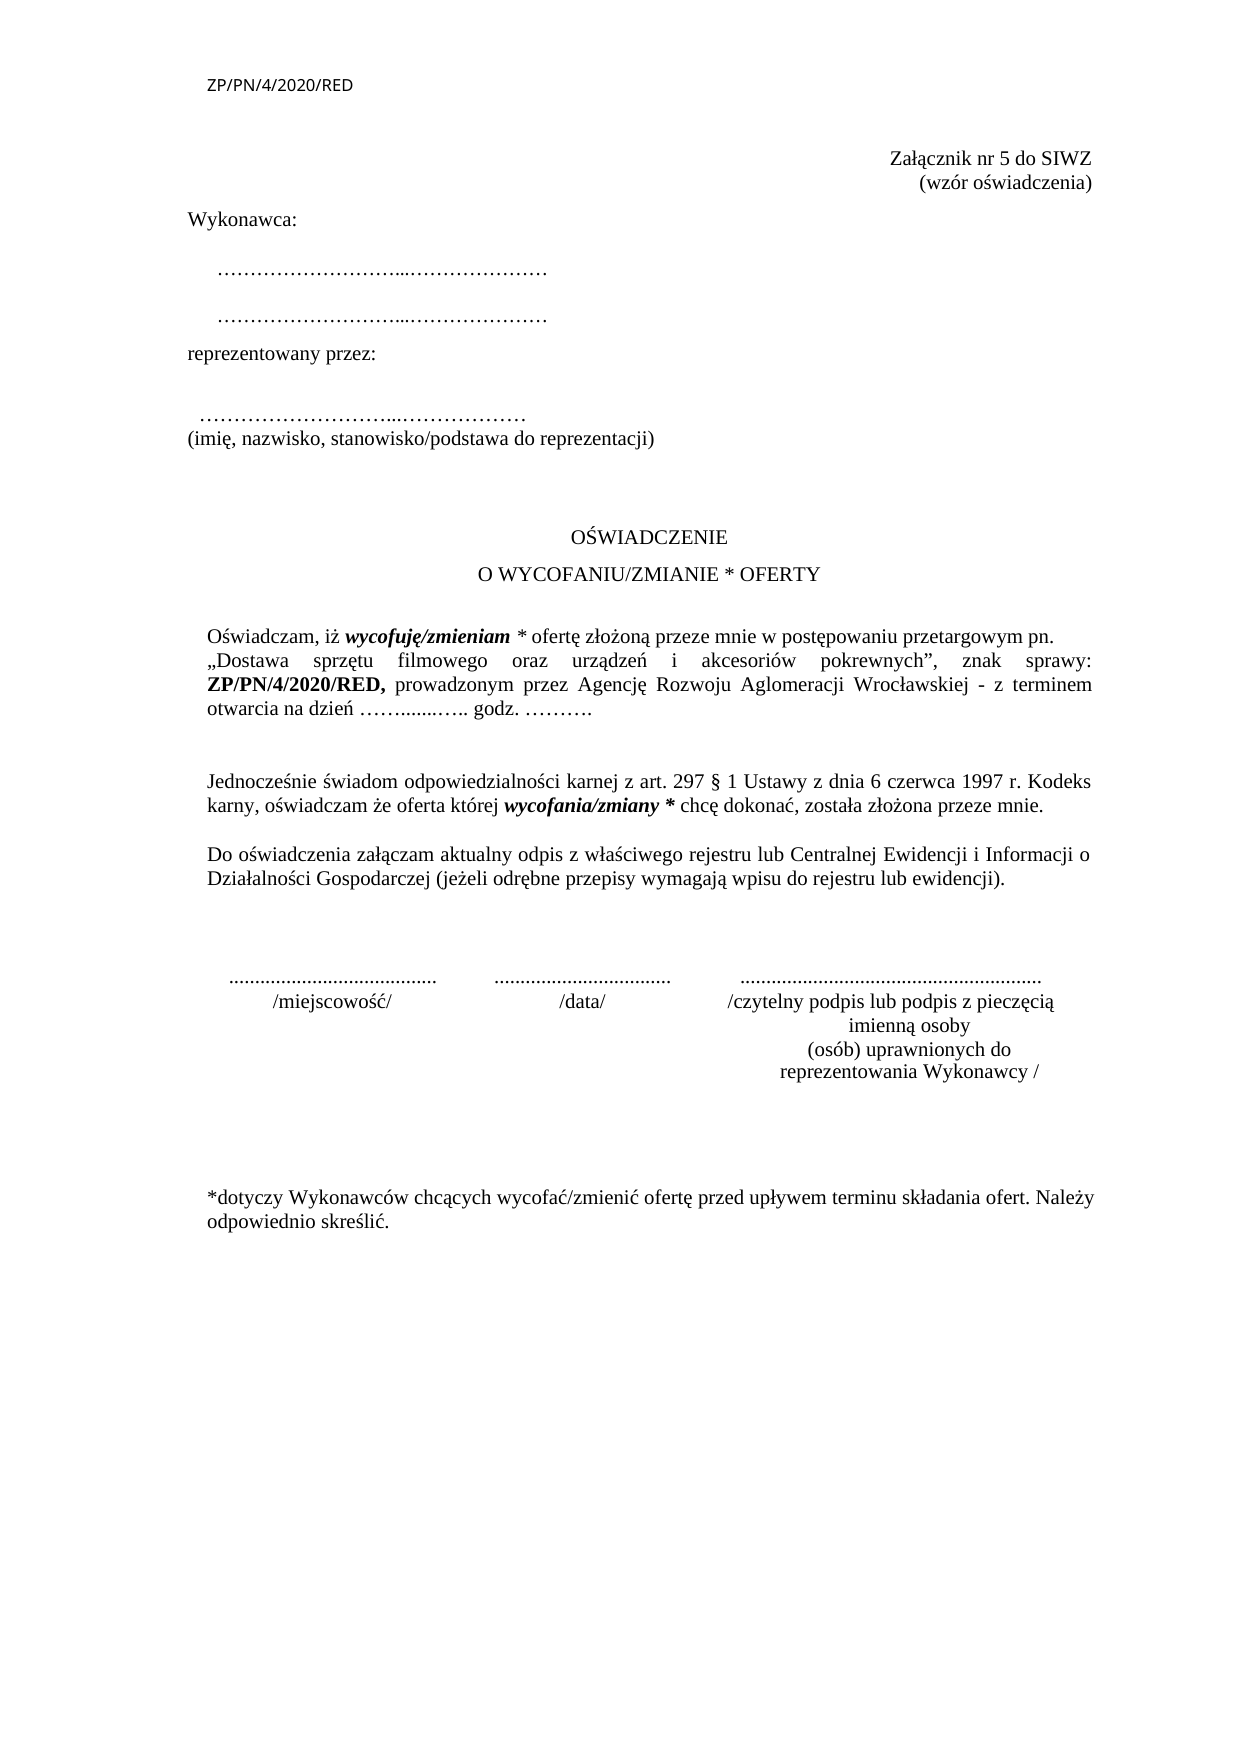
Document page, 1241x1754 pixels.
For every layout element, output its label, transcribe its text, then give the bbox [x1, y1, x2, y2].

text Jednocześnie świadom odpowiedzialności karnej z art. 297 § 1 Ustawy z dnia 6 czerwca 1997 r. Kodeks karny, oświadczam że oferta której wycofania/zmiany * chcę dokonać, została złożona przeze mnie. [207, 769, 1092, 817]
table_cell /data/ [465, 990, 699, 1085]
text Do oświadczenia załączam aktualny odpis z właściwego rejestru lub Centralnej Ewidencji i Informacji o Działalności Gospodarczej (jeżeli odrębne przepisy wymagają wpisu do rejestru lub ewidencji). [207, 842, 1092, 890]
text OŚWIADCZENIE [476, 525, 823, 549]
text *dotyczy Wykonawców chcących wycofać/zmienić ofertę przed upływem terminu składania ofert. Należy odpowiednio skreślić. [207, 1185, 1113, 1233]
table_cell /miejscowość/ [208, 990, 465, 1085]
text (imię, nazwisko, stanowisko/podstawa do reprezentacji) [187, 426, 825, 450]
text Wykonawca: [187, 206, 825, 231]
table_cell /czytelny podpis lub podpis z pieczęcią imienną osoby (osób) uprawnionych do reprezentowania Wykonawcy / [699, 990, 1075, 1085]
text reprezentowany przez: [187, 341, 825, 365]
text Załącznik nr 5 do SIWZ (wzór oświadczenia) [889, 146, 1094, 194]
table_header ........................................ [208, 966, 465, 990]
table_header .................................. [465, 966, 699, 990]
table_header ………………………...………………… [179, 257, 569, 292]
table_cell ………………………...………………… [179, 293, 569, 328]
text „Dostawa sprzętu filmowego oraz urządzeń i akcesoriów pokrewnych”, znak sprawy: ZP/PN/4/2020/RED, prowadzonym przez Agencję Rozwoju Aglomeracji Wrocławskiej - z terminem otwarcia na dzień …….......….. godz. ………. [207, 648, 1093, 720]
text Oświadczam, iż wycofuję/zmieniam * ofertę złożoną przeze mnie w postępowaniu przetargowym pn. [207, 624, 1113, 648]
table_header .......................................................... [699, 966, 1075, 990]
text ………………………...……………… [198, 402, 825, 426]
text O WYCOFANIU/ZMIANIE * OFERTY [476, 562, 823, 586]
